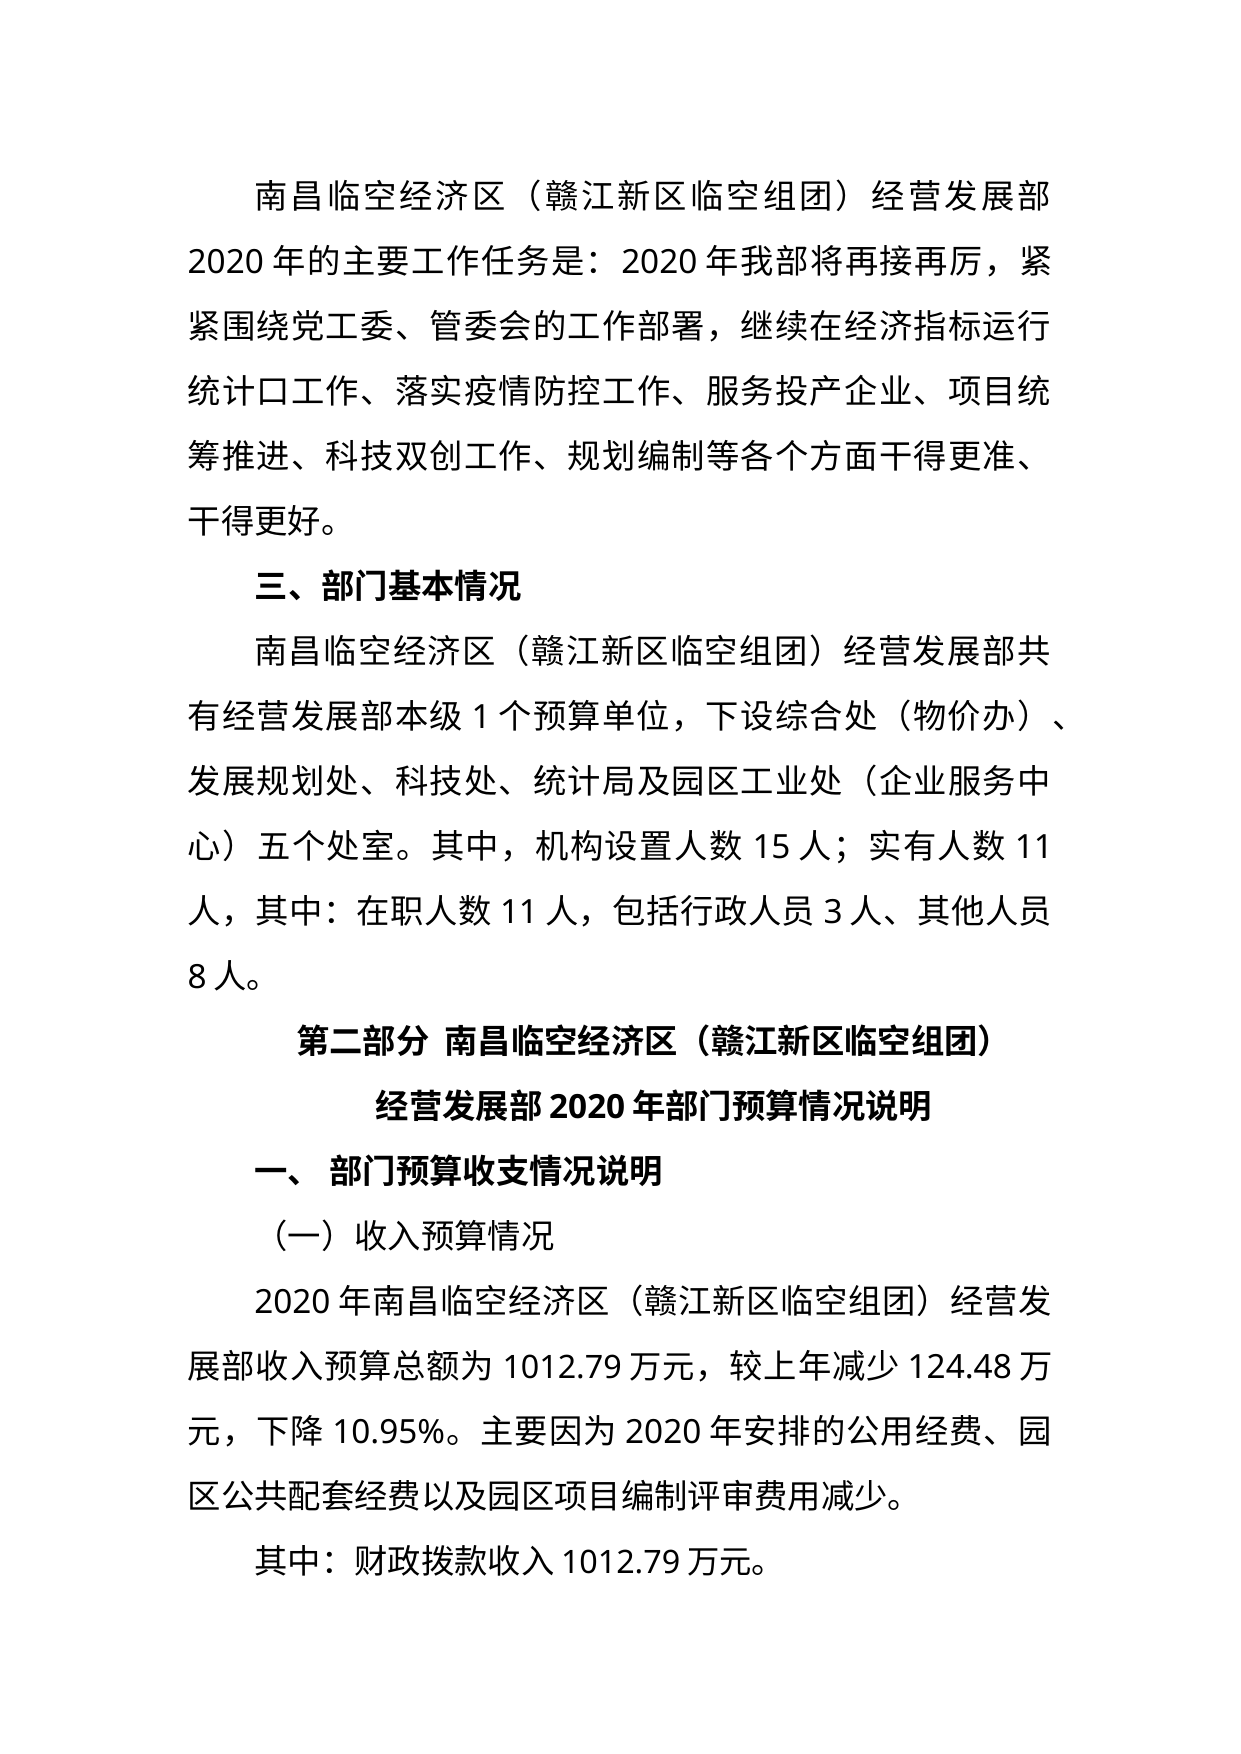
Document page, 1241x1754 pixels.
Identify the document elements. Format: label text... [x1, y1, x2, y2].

text 2020年南昌临空经济区（赣江新区临空组团）经营发展部收入预算总额为1012.79万元，较上年减少124.48万元，下降10.95%。主要因为2020年安排的公用经费、园区公共配套经费以及园区项目编制评审费用减少。 [187, 1267, 1053, 1527]
text 南昌临空经济区（赣江新区临空组团）经营发展部2020年的主要工作任务是：2020年我部将再接再厉，紧紧围绕党工委、管委会的工作部署，继续在经济指标运行、统计口工作、落实疫情防控工作、服务投产企业、项目统筹推进、科技双创工作、规划编制等各个方面干得更准、干得更好。 [187, 162, 1053, 552]
text （一）收入预算情况 [187, 1202, 1053, 1267]
list 部门预算收支情况说明 [254, 1137, 1053, 1202]
text 南昌临空经济区（赣江新区临空组团）经营发展部共有经营发展部本级1个预算单位，下设综合处（物价办）、发展规划处、科技处、统计局及园区工业处（企业服务中心）五个处室。其中，机构设置人数15人；实有人数11人，其中：在职人数11人，包括行政人员3人、其他人员8人。 [187, 617, 1053, 1007]
text 三、部门基本情况 [187, 552, 1053, 617]
text 经营发展部2020年部门预算情况说明 [187, 1072, 1053, 1137]
text 其中：财政拨款收入1012.79万元。 [187, 1527, 1053, 1592]
text 第二部分 南昌临空经济区（赣江新区临空组团） [187, 1007, 1053, 1072]
